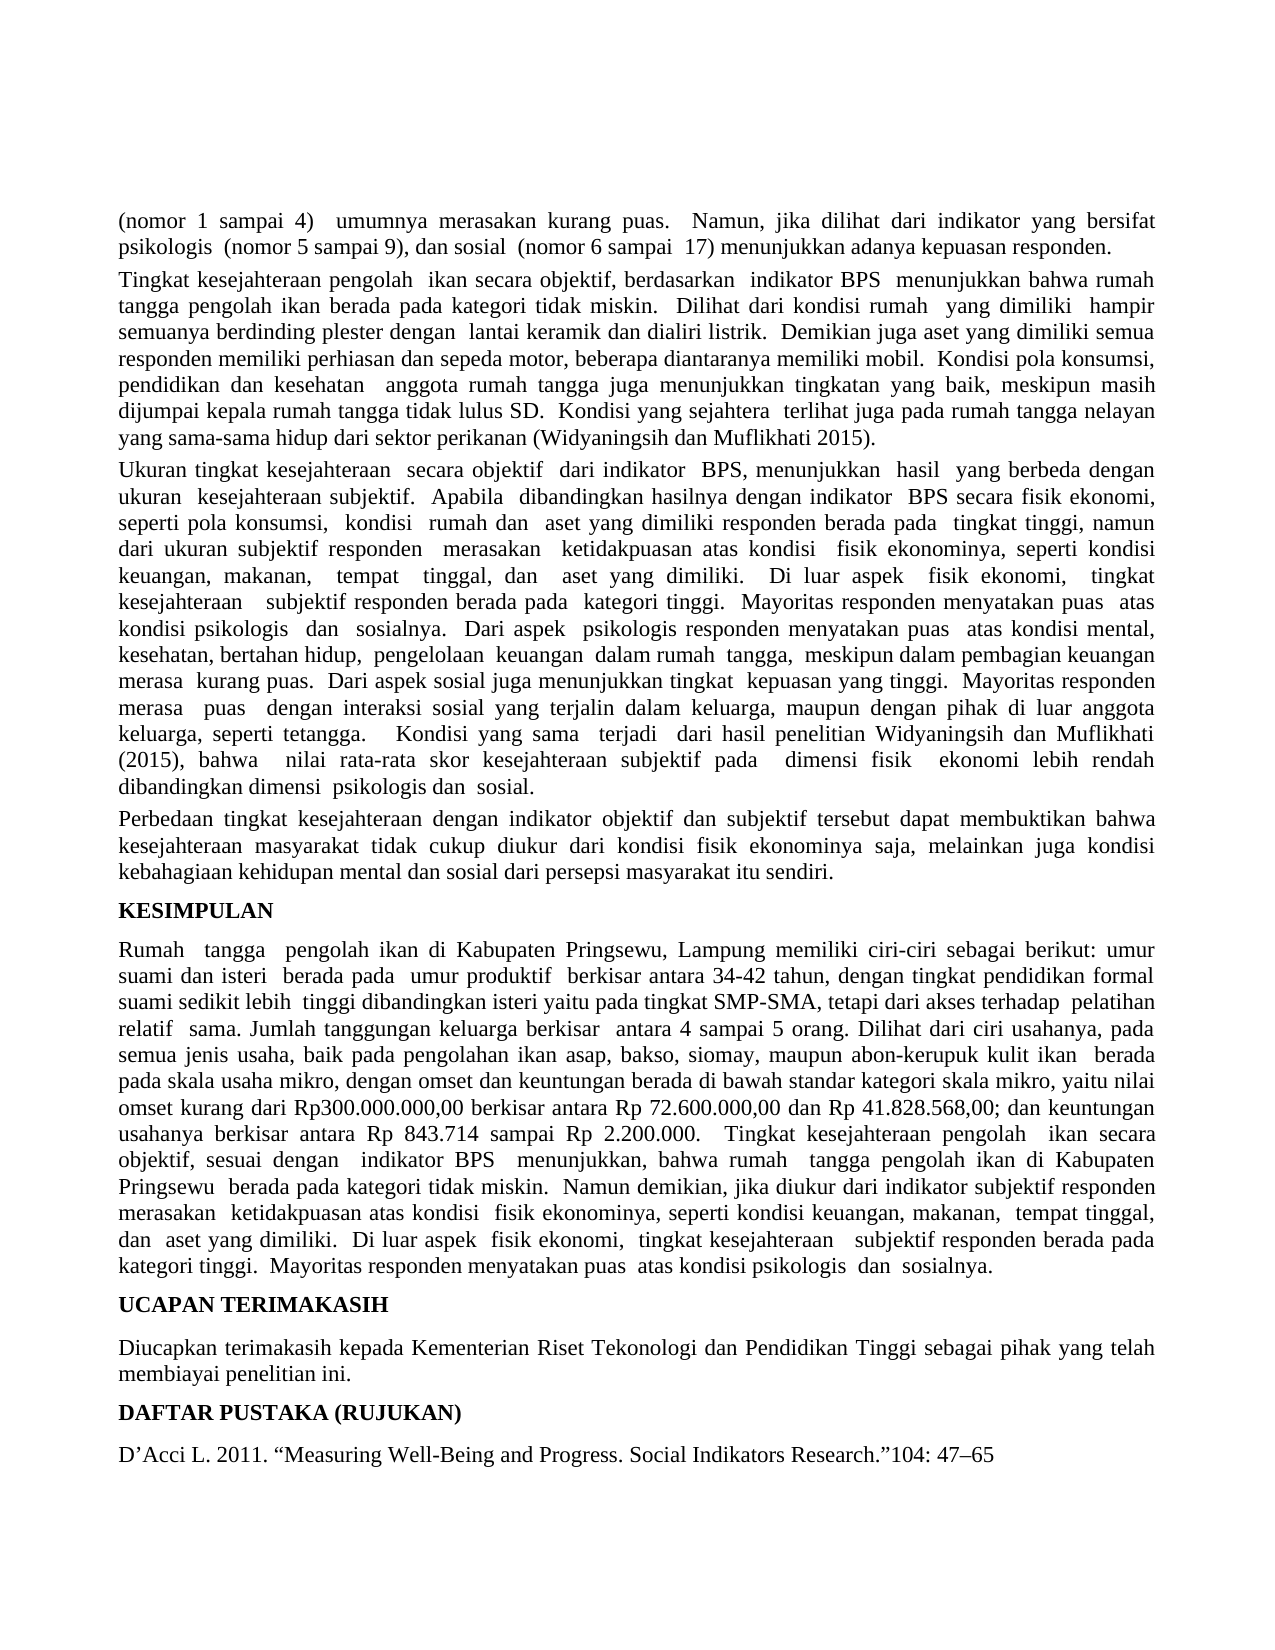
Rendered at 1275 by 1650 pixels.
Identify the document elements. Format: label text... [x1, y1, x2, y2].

text Tingkat kesejahteraan pengolah ikan secara objektif, berdasarkan indikator BPS menunjukkan bahwa rumah tangga pengolah ikan berada pada kategori tidak miskin. Dilihat dari kondisi rumah yang dimiliki hampir semuanya berdinding plester dengan lantai keramik dan dialiri listrik. Demikian juga aset yang dimiliki semua responden memiliki perhiasan dan sepeda motor, beberapa diantaranya memiliki mobil. Kondisi pola konsumsi, pendidikan dan kesehatan anggota rumah tangga juga menunjukkan tingkatan yang baik, meskipun masih dijumpai kepala rumah tangga tidak lulus SD. Kondisi yang sejahtera terlihat juga pada rumah tangga nelayan yang sama-sama hidup dari sektor perikanan (Widyaningsih dan Muflikhati 2015). [118, 266, 1157, 450]
text Perbedaan tingkat kesejahteraan dengan indikator objektif dan subjektif tersebut dapat membuktikan bahwa kesejahteraan masyarakat tidak cukup diukur dari kondisi fisik ekonominya saja, melainkan juga kondisi kebahagiaan kehidupan mental dan sosial dari persepsi masyarakat itu sendiri. [118, 805, 1157, 884]
text Rumah tangga pengolah ikan di Kabupaten Pringsewu, Lampung memiliki ciri-ciri sebagai berikut: umur suami dan isteri berada pada umur produktif berkisar antara 34-42 tahun, dengan tingkat pendidikan formal suami sedikit lebih tinggi dibandingkan isteri yaitu pada tingkat SMP-SMA, tetapi dari akses terhadap pelatihan relatif sama. Jumlah tanggungan keluarga berkisar antara 4 sampai 5 orang. Dilihat dari ciri usahanya, pada semua jenis usaha, baik pada pengolahan ikan asap, bakso, siomay, maupun abon-kerupuk kulit ikan berada pada skala usaha mikro, dengan omset dan keuntungan berada di bawah standar kategori skala mikro, yaitu nilai omset kurang dari Rp300.000.000,00 berkisar antara Rp 72.600.000,00 dan Rp 41.828.568,00; dan keuntungan usahanya berkisar antara Rp 843.714 sampai Rp 2.200.000. Tingkat kesejahteraan pengolah ikan secara objektif, sesuai dengan indikator BPS menunjukkan, bahwa rumah tangga pengolah ikan di Kabupaten Pringsewu berada pada kategori tidak miskin. Namun demikian, jika diukur dari indikator subjektif responden merasakan ketidakpuasan atas kondisi fisik ekonominya, seperti kondisi keuangan, makanan, tempat tinggal, dan aset yang dimiliki. Di luar aspek fisik ekonomi, tingkat kesejahteraan subjektif responden berada pada kategori tinggi. Mayoritas responden menyatakan puas atas kondisi psikologis dan sosialnya. [118, 936, 1157, 1278]
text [118, 207, 1157, 259]
text DAFTAR PUSTAKA (RUJUKAN) [118, 1399, 1157, 1425]
text D’Acci L. 2011. “Measuring Well-Being and Progress. Social Indikators Research.”104: 47–65 [118, 1441, 1157, 1468]
text Ukuran tingkat kesejahteraan secara objektif dari indikator BPS, menunjukkan hasil yang berbeda dengan ukuran kesejahteraan subjektif. Apabila dibandingkan hasilnya dengan indikator BPS secara fisik ekonomi, seperti pola konsumsi, kondisi rumah dan aset yang dimiliki responden berada pada tingkat tinggi, namun dari ukuran subjektif responden merasakan ketidakpuasan atas kondisi fisik ekonominya, seperti kondisi keuangan, makanan, tempat tinggal, dan aset yang dimiliki. Di luar aspek fisik ekonomi, tingkat kesejahteraan subjektif responden berada pada kategori tinggi. Mayoritas responden menyatakan puas atas kondisi psikologis dan sosialnya. Dari aspek psikologis responden menyatakan puas atas kondisi mental, kesehatan, bertahan hidup, pengelolaan keuangan dalam rumah tangga, meskipun dalam pembagian keuangan merasa kurang puas. Dari aspek sosial juga menunjukkan tingkat kepuasan yang tinggi. Mayoritas responden merasa puas dengan interaksi sosial yang terjalin dalam keluarga, maupun dengan pihak di luar anggota keluarga, seperti tetangga. Kondisi yang sama terjadi dari hasil penelitian Widyaningsih dan Muflikhati (2015), bahwa nilai rata-rata skor kesejahteraan subjektif pada dimensi fisik ekonomi lebih rendah dibandingkan dimensi psikologis dan sosial. [118, 456, 1157, 799]
text Diucapkan terimakasih kepada Kementerian Riset Tekonologi dan Pendidikan Tinggi sebagai pihak yang telah membiayai penelitian ini. [118, 1333, 1157, 1386]
text UCAPAN TERIMAKASIH [118, 1291, 1157, 1317]
text KESIMPULAN [118, 897, 1157, 923]
